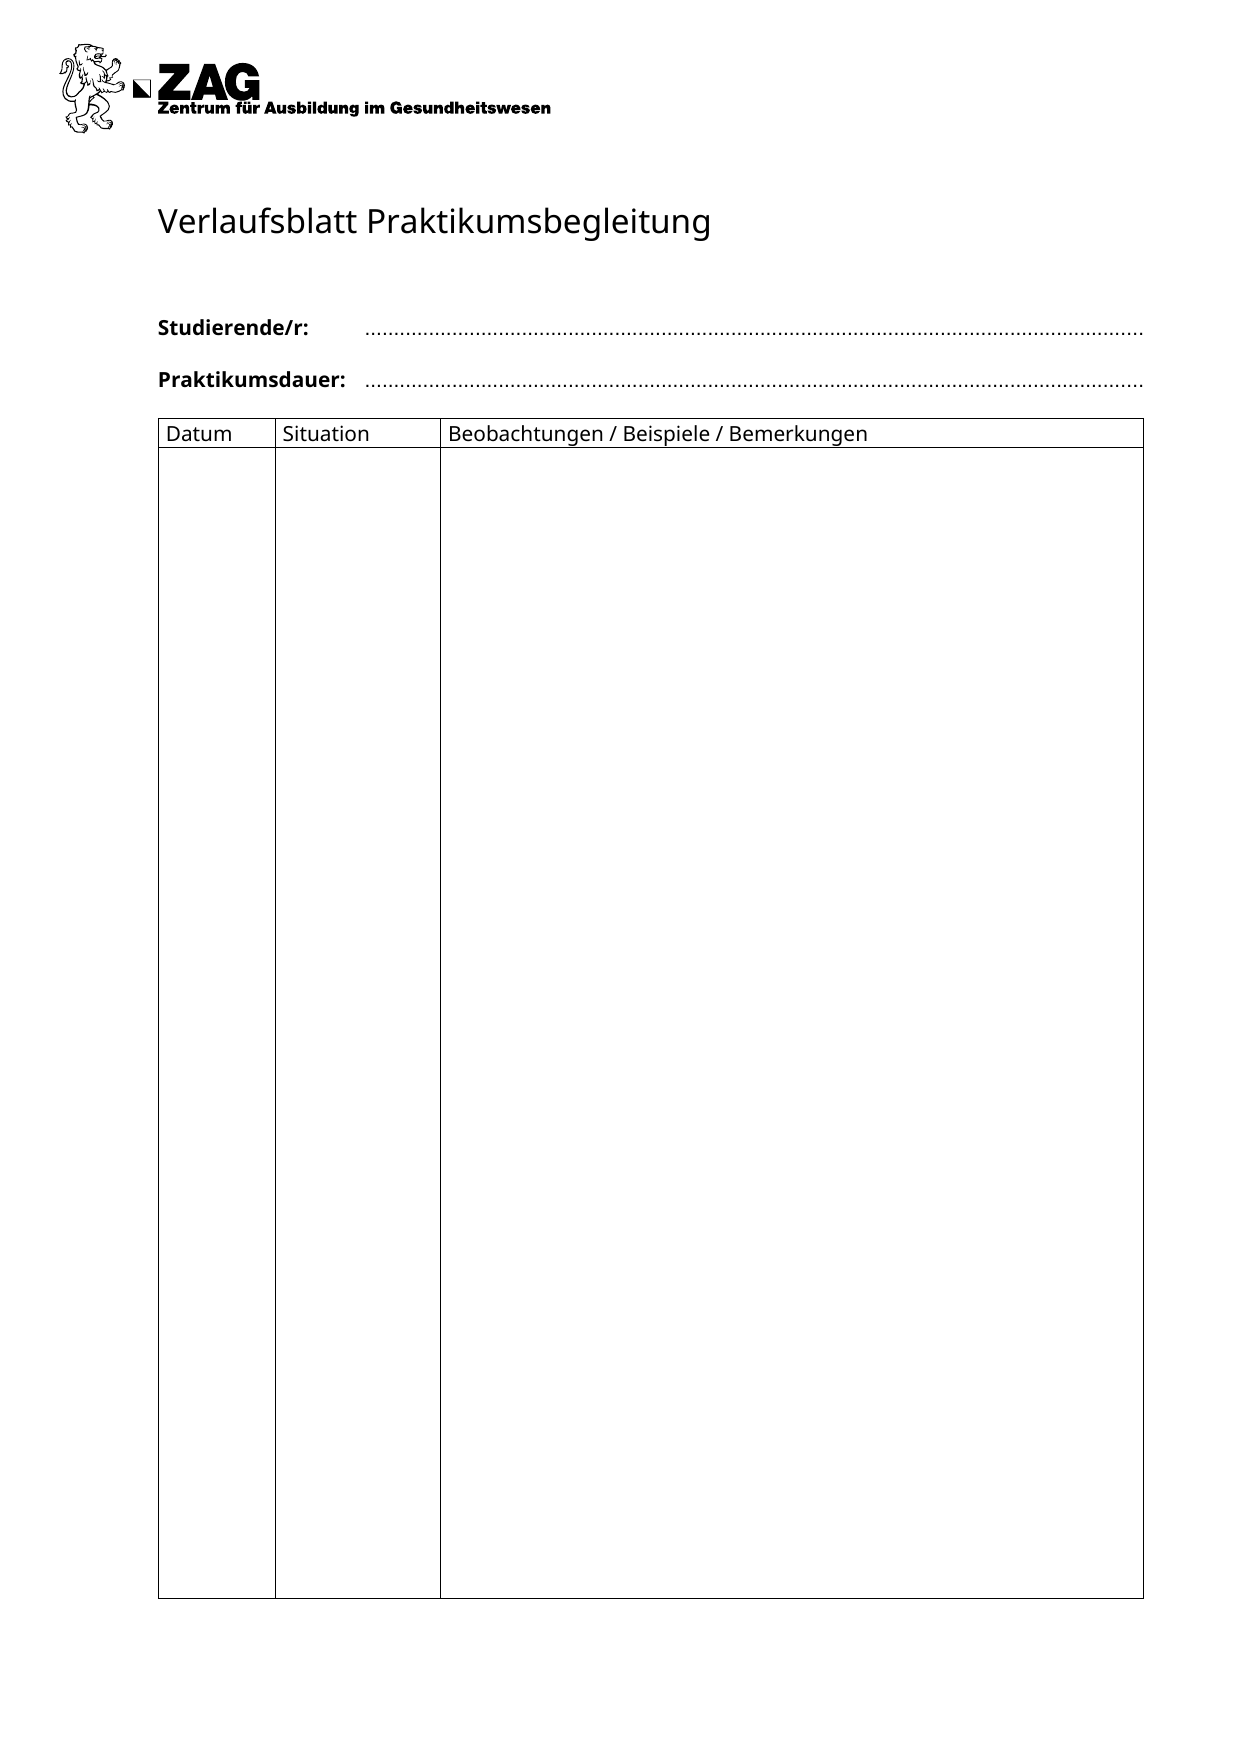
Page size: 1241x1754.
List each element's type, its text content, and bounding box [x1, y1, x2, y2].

table_header Beobachtungen / Beispiele / Bemerkungen [441, 419, 1143, 447]
table_cell [276, 448, 440, 1598]
table_cell [159, 448, 275, 1598]
subtitle Verlaufsblatt Praktikumsbegleitung [158, 207, 1143, 240]
table_cell [441, 448, 1143, 1598]
table_header Datum [159, 419, 275, 447]
table_header Situation [276, 419, 440, 447]
text Praktikumsdauer: [158, 365, 1138, 394]
text Studierende/r: [158, 313, 1138, 341]
